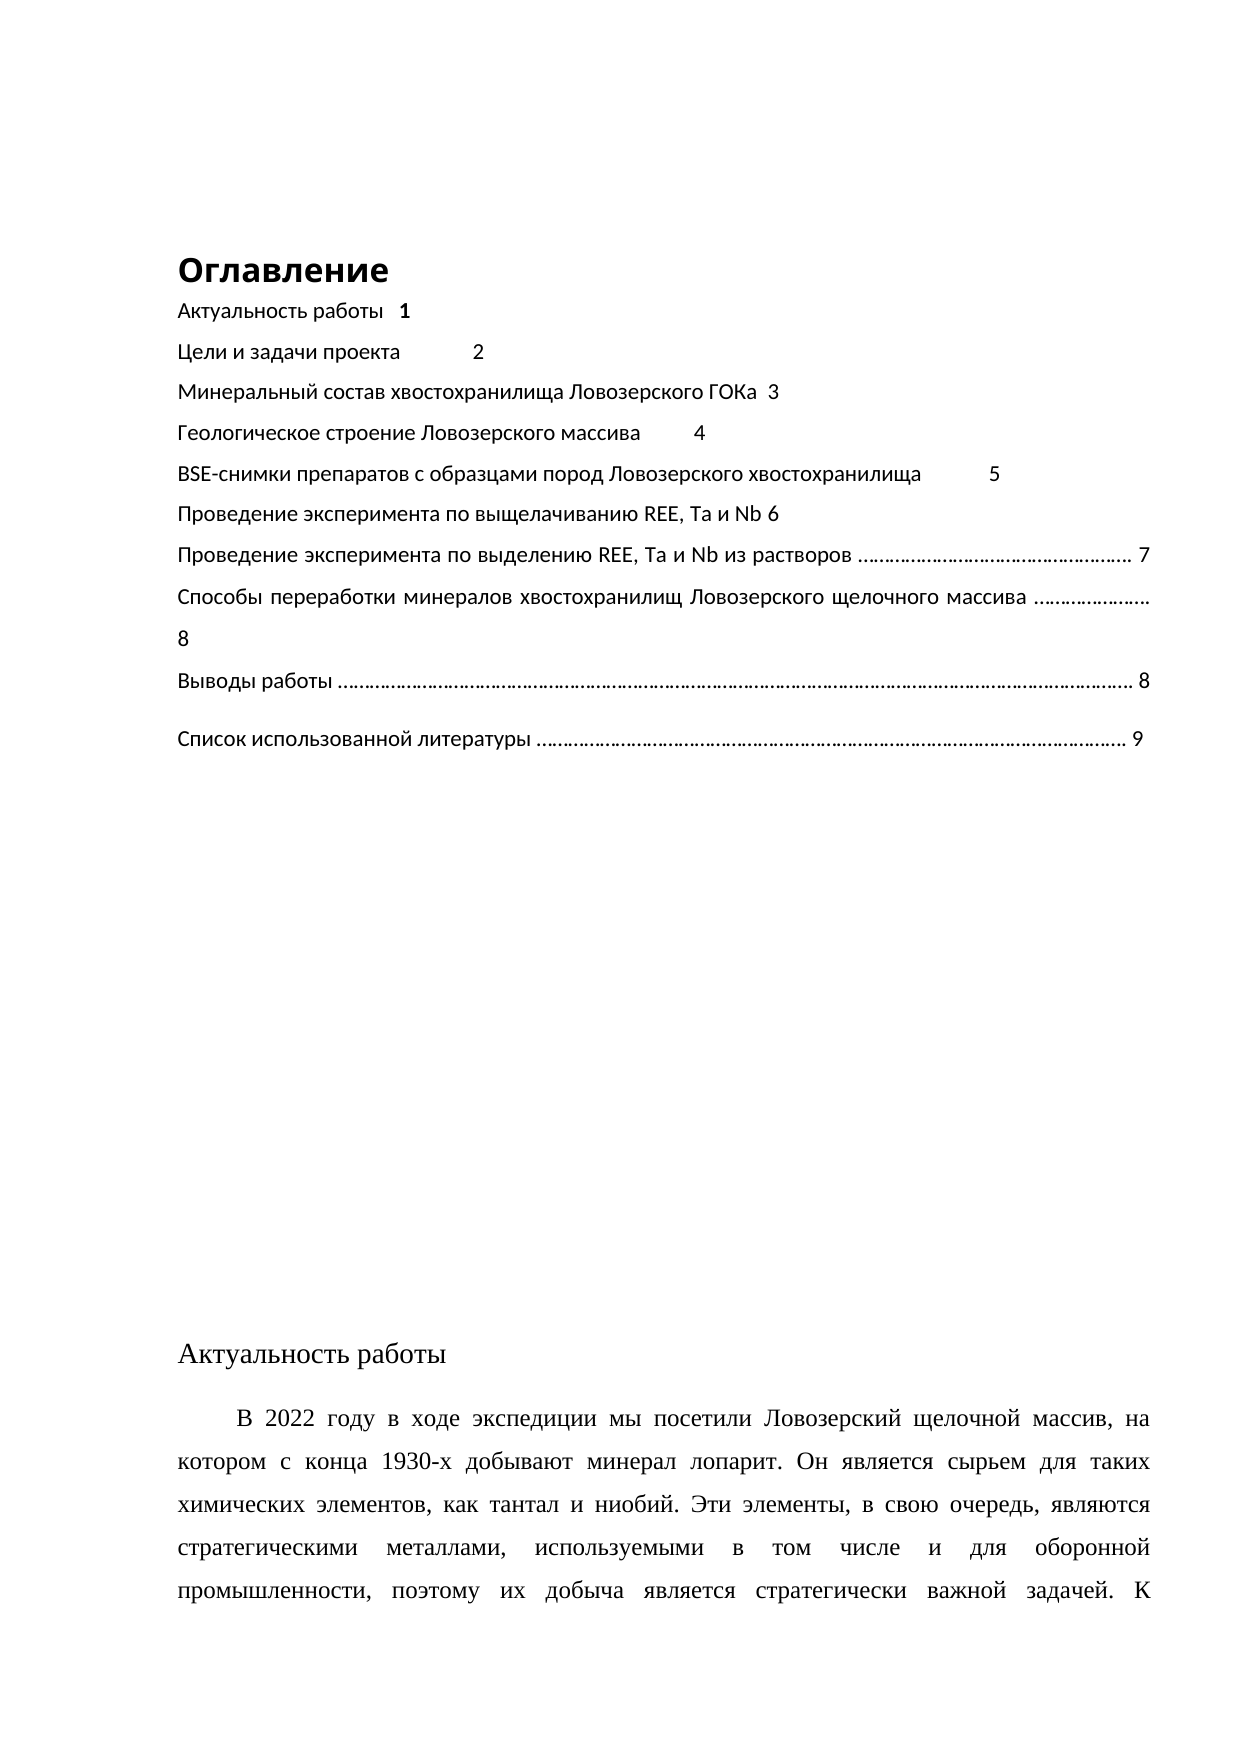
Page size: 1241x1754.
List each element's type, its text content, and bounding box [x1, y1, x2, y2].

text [177, 1403, 1152, 1604]
text Актуальность работы [177, 1336, 1152, 1369]
